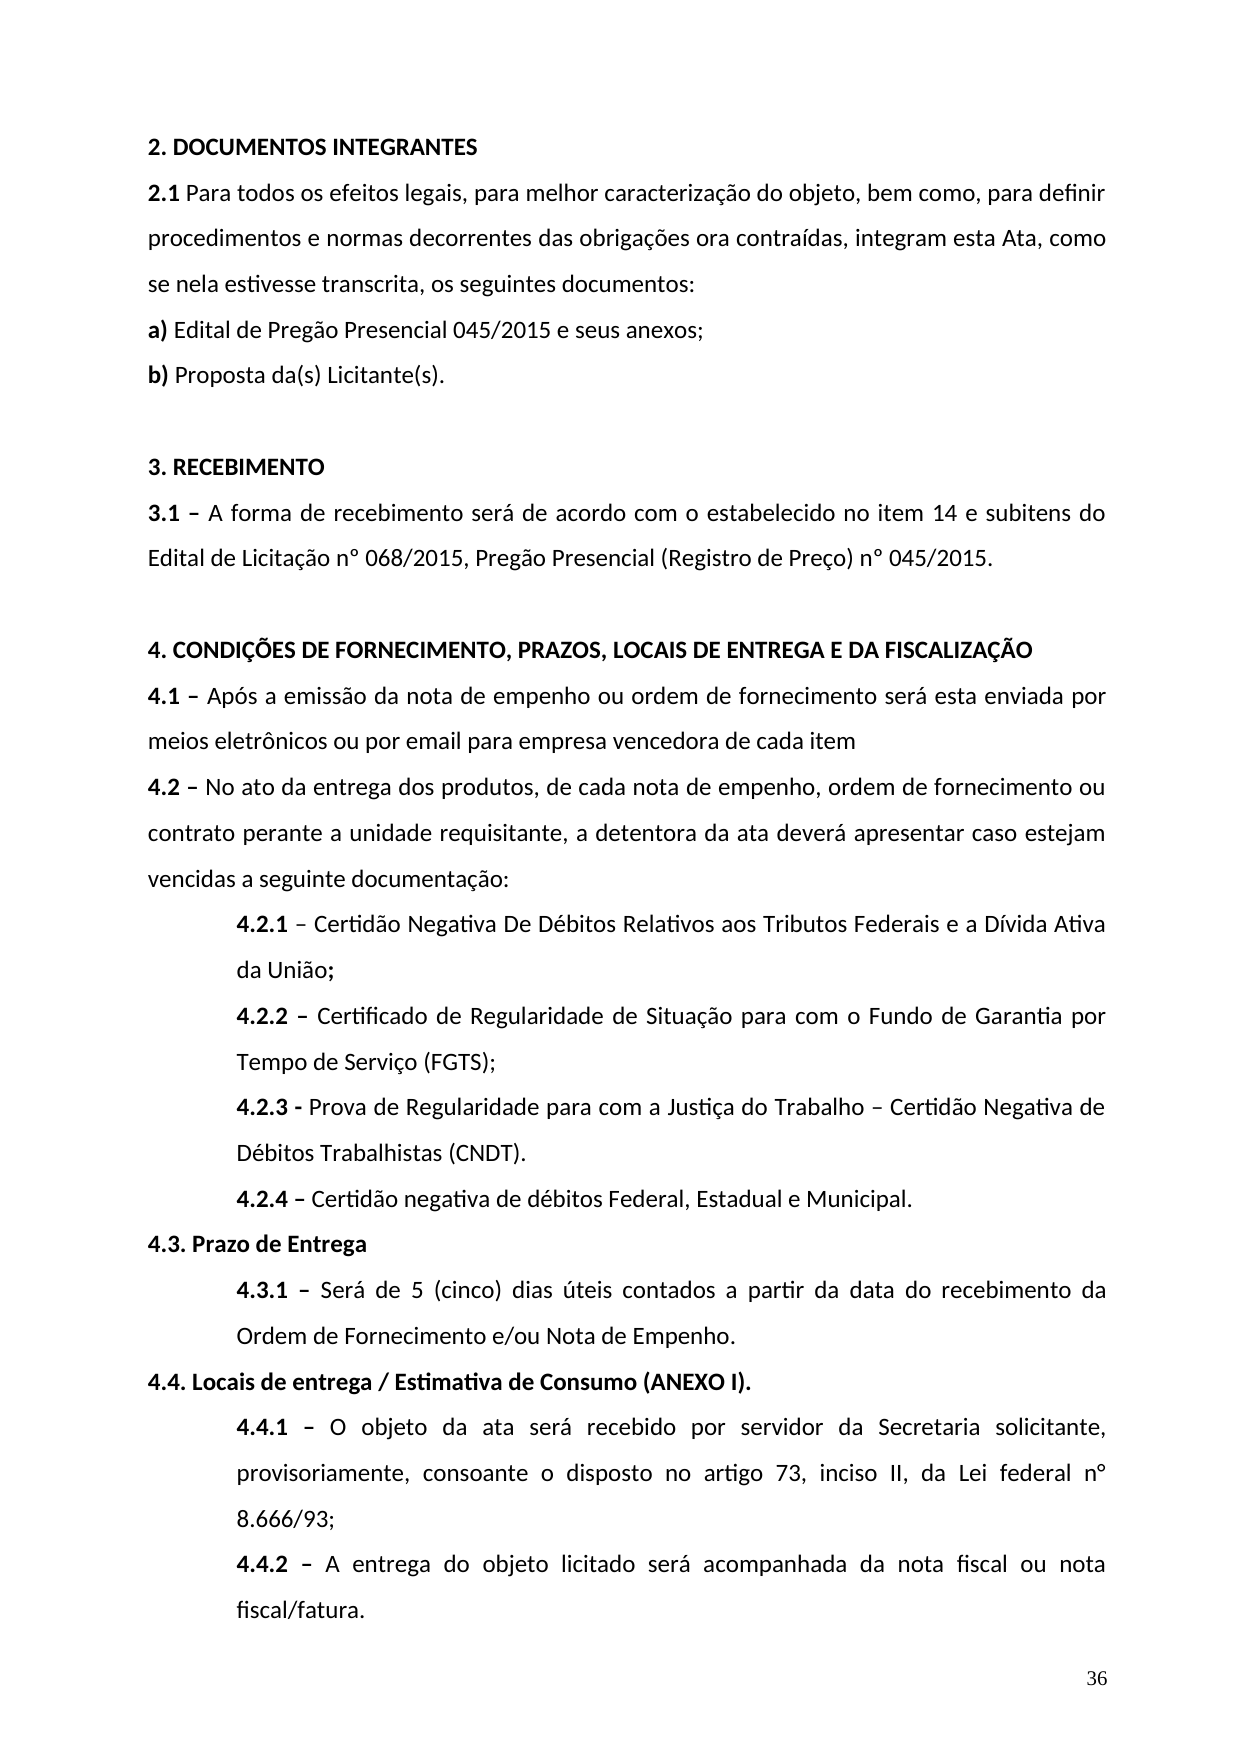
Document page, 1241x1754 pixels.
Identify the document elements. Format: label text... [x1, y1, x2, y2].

text 3.1 – A forma de recebimento será de acordo com o estabelecido no item 14 e subitens do Edital de Licitação nº 068/2015, Pregão Presencial (Registro de Preço) nº 045/2015. [148, 497, 1107, 573]
text b) Proposta da(s) Licitante(s). [148, 360, 1107, 390]
text 2. DOCUMENTOS INTEGRANTES [148, 131, 1107, 162]
text 3. RECEBIMENTO [148, 451, 1107, 482]
text 4.2 – No ato da entrega dos produtos, de cada nota de empenho, ordem de fornecimento ou contrato perante a unidade requisitante, a detentora da ata deverá apresentar caso estejam vencidas a seguinte documentação: [148, 771, 1107, 893]
text 2.1 Para todos os efeitos legais, para melhor caracterização do objeto, bem como, para definir procedimentos e normas decorrentes das obrigações ora contraídas, integram esta Ata, como se nela estivesse transcrita, os seguintes documentos: [148, 177, 1107, 299]
text 4.4.2 – A entrega do objeto licitado será acompanhada da nota fiscal ou nota fiscal/fatura. [236, 1549, 1107, 1625]
text 4.2.4 – Certidão negativa de débitos Federal, Estadual e Municipal. [236, 1183, 1107, 1213]
text 4.2.3 - Prova de Regularidade para com a Justiça do Trabalho – Certidão Negativa de Débitos Trabalhistas (CNDT). [236, 1091, 1107, 1168]
text 4. CONDIÇÕES DE FORNECIMENTO, PRAZOS, LOCAIS DE ENTREGA E DA FISCALIZAÇÃO [148, 634, 1107, 664]
text 4.4.1 – O objeto da ata será recebido por servidor da Secretaria solicitante, provisoriamente, consoante o disposto no artigo 73, inciso II, da Lei federal n° 8.666/93; [236, 1411, 1107, 1533]
text 4.1 – Após a emissão da nota de empenho ou ordem de fornecimento será esta enviada por meios eletrônicos ou por email para empresa vencedora de cada item [148, 680, 1107, 756]
text 4.2.2 – Certificado de Regularidade de Situação para com o Fundo de Garantia por Tempo de Serviço (FGTS); [236, 1000, 1107, 1076]
text a) Edital de Pregão Presencial 045/2015 e seus anexos; [148, 314, 1107, 344]
text 4.3.1 – Será de 5 (cinco) dias úteis contados a partir da data do recebimento da Ordem de Fornecimento e/ou Nota de Empenho. [236, 1274, 1107, 1351]
text 4.2.1 – Certidão Negativa De Débitos Relativos aos Tributos Federais e a Dívida Ativa da União; [236, 908, 1107, 985]
text 4.3. Prazo de Entrega [148, 1228, 1107, 1259]
text 4.4. Locais de entrega / Estimativa de Consumo (ANEXO I). [148, 1366, 1107, 1396]
